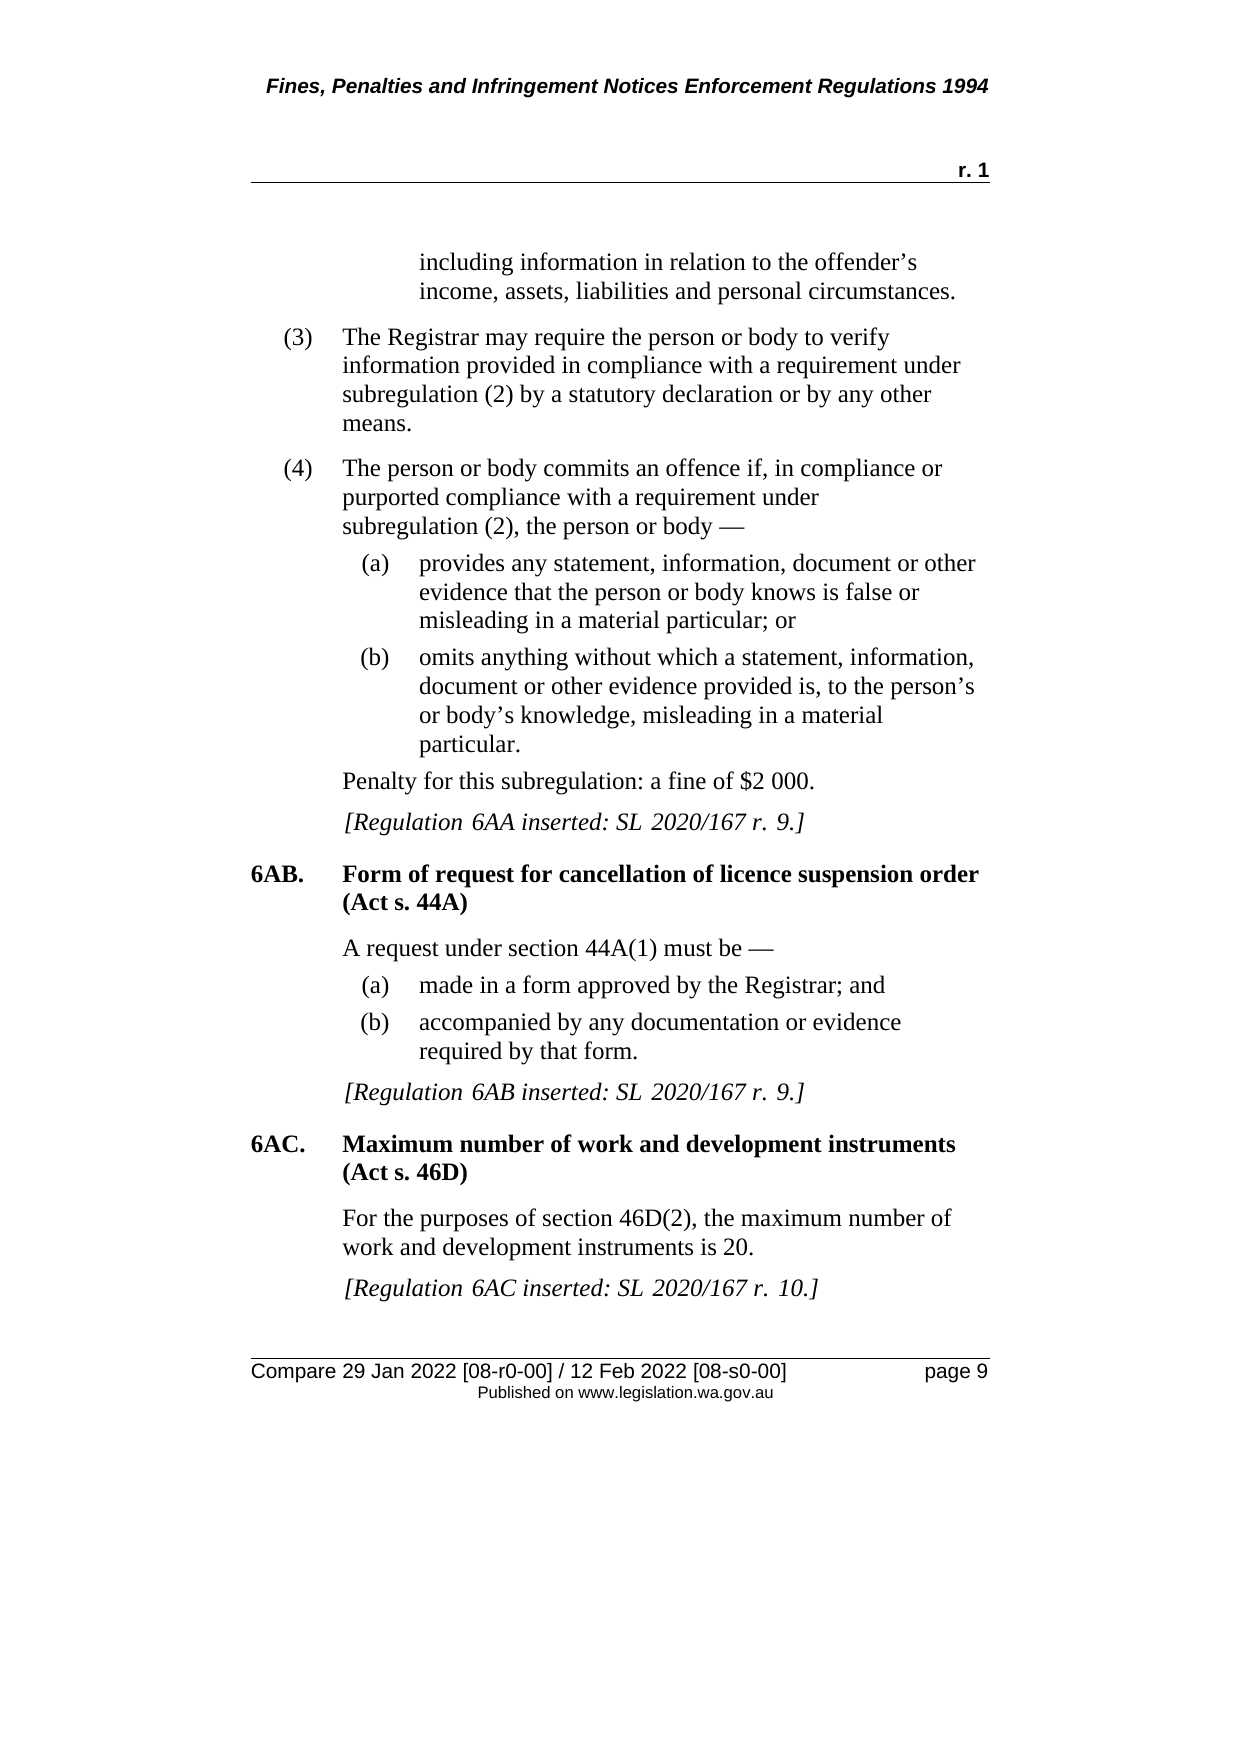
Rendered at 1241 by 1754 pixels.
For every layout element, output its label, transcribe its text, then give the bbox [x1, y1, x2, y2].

text [Regulation 6AA inserted: SL 2020/167 r. 9.] [251, 807, 990, 836]
text For the purposes of section 46D(2), the maximum number of work and development instruments is 20. [251, 1203, 990, 1260]
text Penalty for this subregulation: a fine of $2 000. [251, 766, 990, 794]
text A request under section 44A(1) must be — [251, 933, 990, 962]
subtitle 6AC. Maximum number of work and development instruments (Act s. 46D) [251, 1129, 990, 1186]
text [Regulation 6AB inserted: SL 2020/167 r. 9.] [251, 1077, 990, 1106]
text (4) The person or body commits an offence if, in compliance or purported compliance with a requirement under subregulation (2), the person or body — [251, 453, 990, 539]
text (a) provides any statement, information, document or other evidence that the person or body knows is false or misleading in a material particular; or [251, 548, 990, 634]
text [251, 247, 990, 305]
text (b) omits anything without which a statement, information, document or other evidence provided is, to the person’s or body’s knowledge, misleading in a material particular. [251, 642, 990, 757]
text (b) accompanied by any documentation or evidence required by that form. [251, 1007, 990, 1064]
text (a) made in a form approved by the Registrar; and [251, 970, 990, 999]
subtitle 6AB. Form of request for cancellation of licence suspension order (Act s. 44A) [251, 859, 990, 916]
text (3) The Registrar may require the person or body to verify information provided in compliance with a requirement under subregulation (2) by a statutory declaration or by any other means. [251, 322, 990, 437]
text [Regulation 6AC inserted: SL 2020/167 r. 10.] [251, 1273, 990, 1302]
